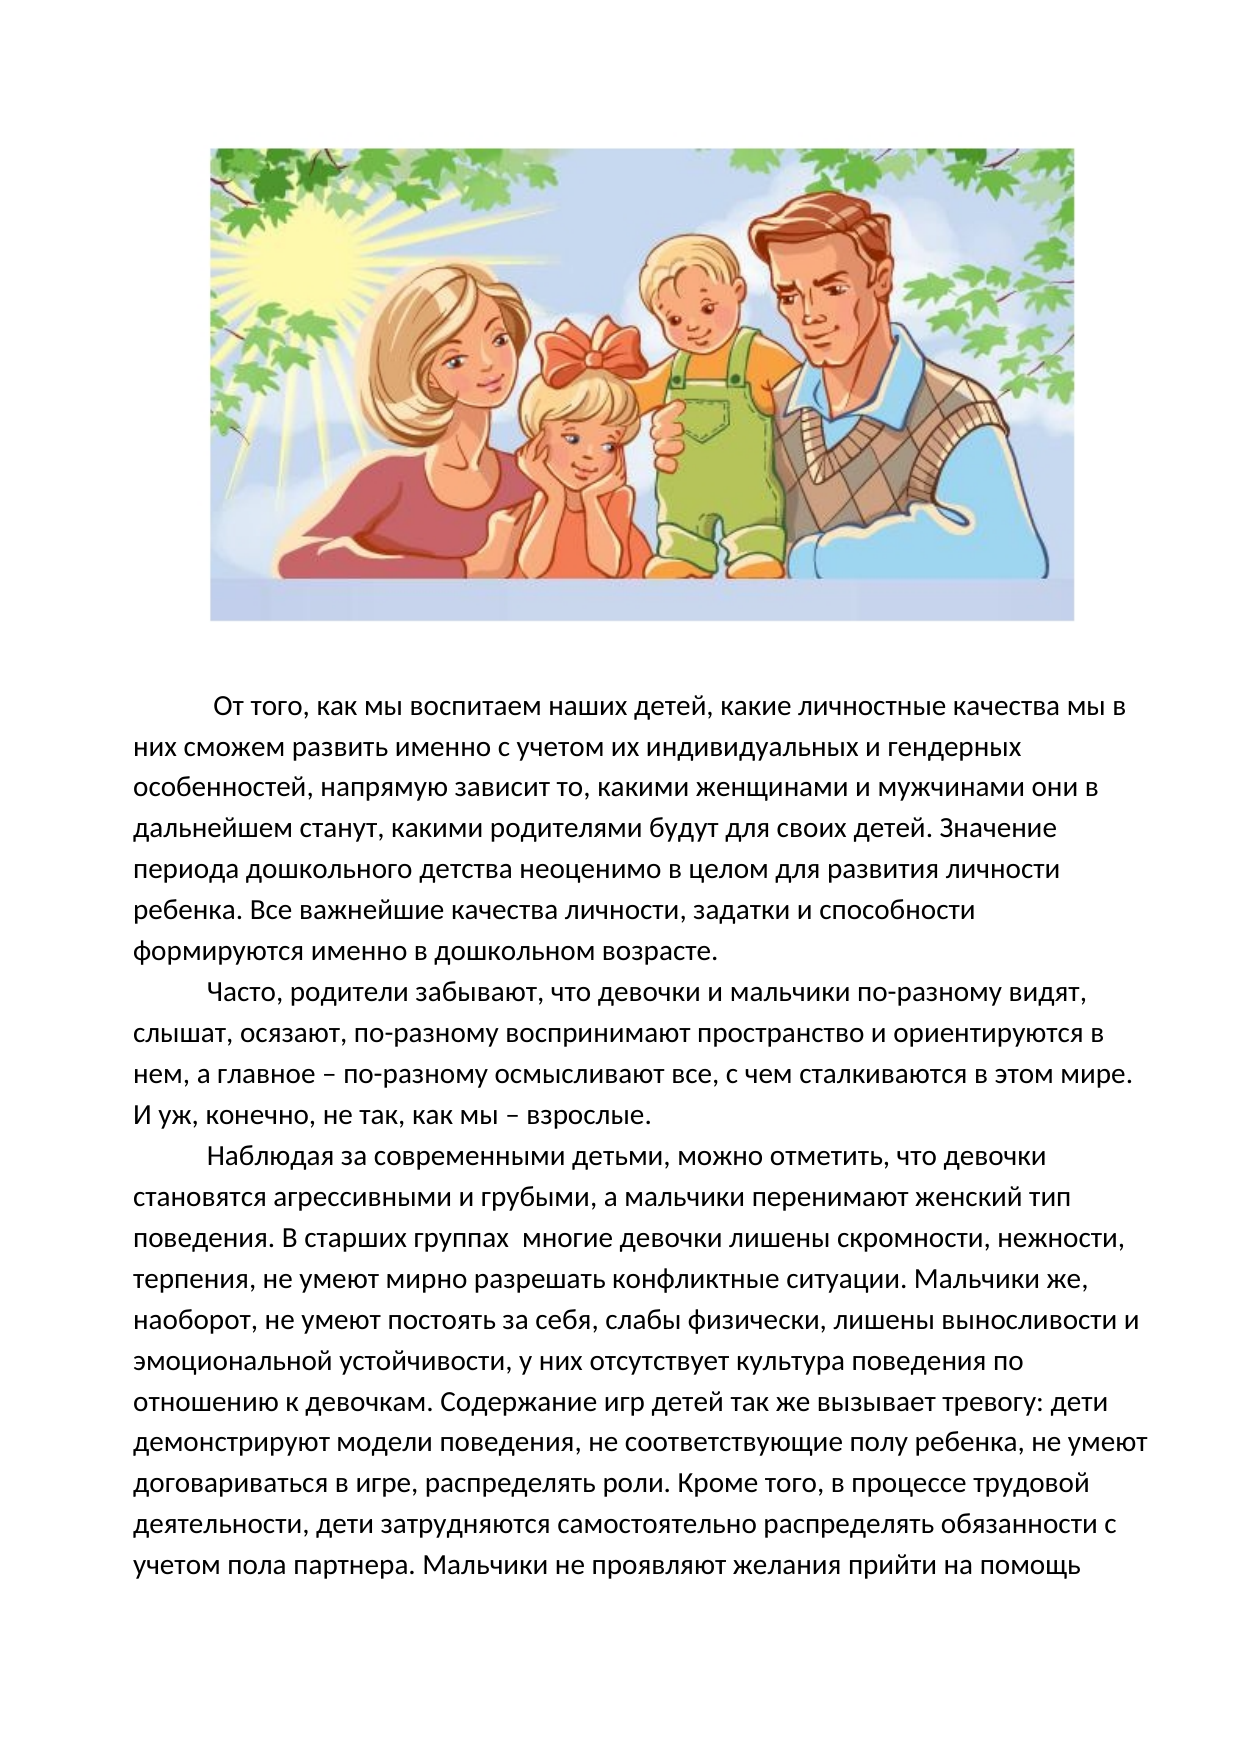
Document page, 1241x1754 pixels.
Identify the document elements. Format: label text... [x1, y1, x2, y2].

text Часто, родители забывают, что девочки и мальчики по-разному видят, слышат, осязают, по-разному воспринимают пространство и ориентируются в нем, а главное – по-разному осмысливают все, с чем сталкиваются в этом мире. И уж, конечно, не так, как мы – взрослые. [133, 973, 1152, 1132]
picture [173, 120, 1112, 651]
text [133, 1137, 1152, 1582]
text От того, как мы воспитаем наших детей, какие личностные качества мы в них сможем развить именно с учетом их индивидуальных и гендерных особенностей, напрямую зависит то, какими женщинами и мужчинами они в дальнейшем станут, какими родителями будут для своих детей. Значение периода дошкольного детства неоценимо в целом для развития личности ребенка. Все важнейшие качества личности, задатки и способности формируются именно в дошкольном возрасте. [133, 687, 1152, 968]
